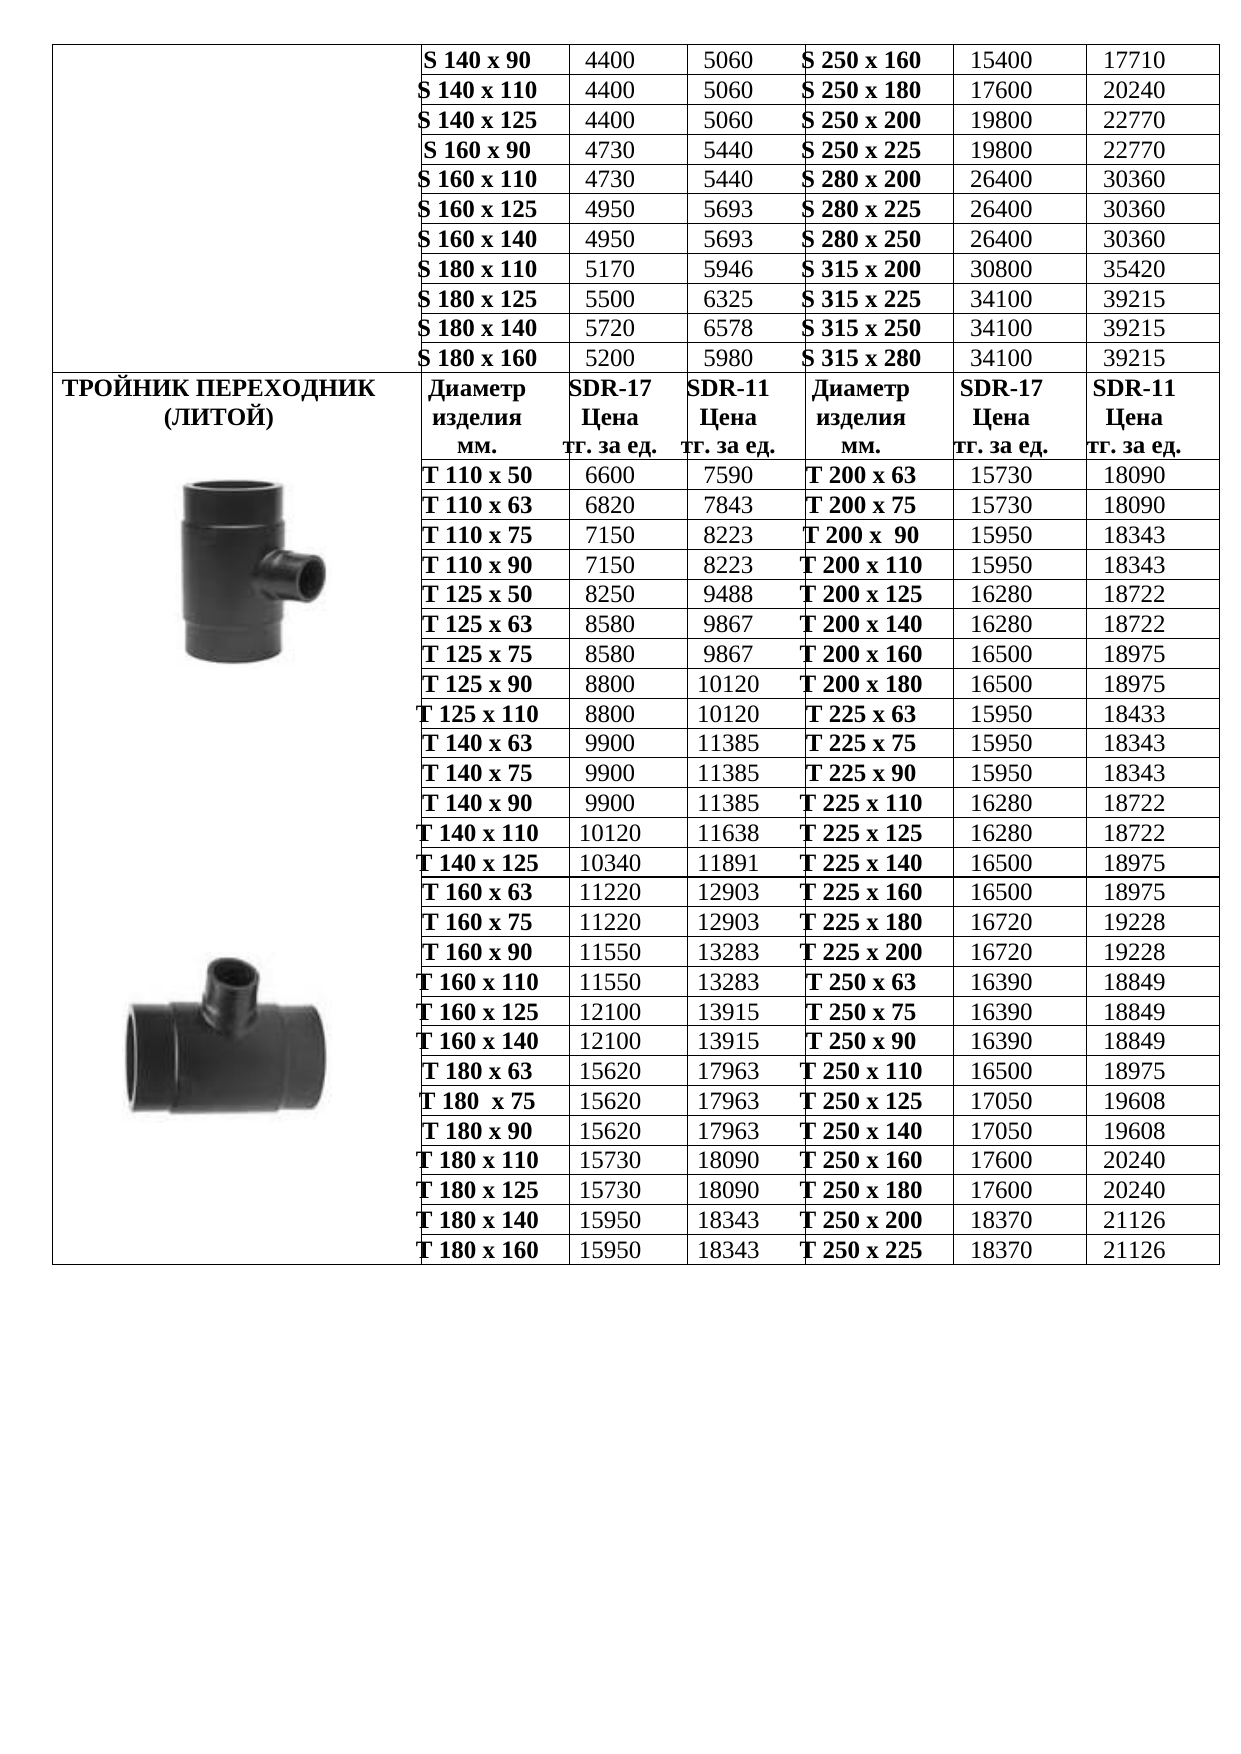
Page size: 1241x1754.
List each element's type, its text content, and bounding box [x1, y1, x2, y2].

table_cell T 250 x 110 [806, 1056, 953, 1085]
table_cell S 160 x 90 [422, 135, 569, 163]
table_cell 9867 [688, 639, 805, 668]
table_cell 16390 [954, 967, 1086, 996]
table_cell 5060 [688, 75, 805, 104]
table_cell 10120 [688, 699, 805, 727]
table_cell 18722 [1087, 788, 1219, 817]
table_cell 4950 [570, 224, 687, 253]
table_cell T 250 x 225 [806, 1235, 953, 1264]
table_cell 15950 [954, 520, 1086, 549]
table_cell 9900 [570, 788, 687, 817]
table_cell T 250 x 180 [806, 1175, 953, 1204]
table_cell S 315 x 250 [806, 314, 953, 342]
table_cell 20240 [1087, 1175, 1219, 1204]
table_cell 16390 [954, 997, 1086, 1025]
table_cell 18849 [1087, 967, 1219, 996]
table_cell 15730 [570, 1175, 687, 1204]
table_cell T 180 x 63 [422, 1056, 569, 1085]
table_cell 18975 [1087, 1056, 1219, 1085]
table_cell 13915 [688, 997, 805, 1025]
table_cell 8223 [688, 550, 805, 578]
table_cell 11638 [688, 818, 805, 847]
table_cell 16500 [954, 669, 1086, 698]
table_cell 18090 [688, 1146, 805, 1174]
table_cell 12903 [688, 878, 805, 906]
table_cell T 110 x 50 [422, 460, 569, 489]
table_cell 16720 [954, 937, 1086, 966]
table_cell 39215 [1087, 314, 1219, 342]
table_cell 7150 [570, 520, 687, 549]
table_cell 39215 [1087, 343, 1219, 372]
table_cell 16500 [954, 878, 1086, 906]
table_cell T 125 x 90 [422, 669, 569, 698]
table_cell T 180 x 125 [422, 1175, 569, 1204]
table_cell S 140 x 110 [422, 75, 569, 104]
table_cell 30360 [1087, 194, 1219, 223]
table_cell 15950 [570, 1235, 687, 1264]
table_cell 15950 [570, 1205, 687, 1234]
table_cell T 125 x 110 [422, 699, 569, 727]
table_cell T 180 x 75 [422, 1086, 569, 1115]
table_cell 15950 [954, 550, 1086, 578]
table_cell 12903 [688, 907, 805, 936]
table_cell 15730 [954, 460, 1086, 489]
table_cell 9900 [570, 729, 687, 757]
table_cell 16280 [954, 788, 1086, 817]
table_cell T 225 x 63 [806, 699, 953, 727]
table_cell 4950 [570, 194, 687, 223]
table_cell T 110 x 75 [422, 520, 569, 549]
table_cell 17710 [1087, 45, 1219, 74]
table_cell 16280 [954, 609, 1086, 638]
table_cell T 160 x 125 [422, 997, 569, 1025]
table_cell T 225 x 125 [806, 818, 953, 847]
table_cell S 180 x 125 [422, 284, 569, 312]
table_cell 18722 [1087, 580, 1219, 608]
table_cell T 250 x 160 [806, 1146, 953, 1174]
table_cell 5980 [688, 343, 805, 372]
table_cell S 250 x 225 [806, 135, 953, 163]
table_cell 15400 [954, 45, 1086, 74]
table_cell 12100 [570, 997, 687, 1025]
table_cell 15950 [954, 729, 1086, 757]
table_cell 18975 [1087, 669, 1219, 698]
table_cell T 200 x 140 [806, 609, 953, 638]
table_cell 17600 [954, 1175, 1086, 1204]
table_cell T 250 x 125 [806, 1086, 953, 1115]
table_cell T 140 x 90 [422, 788, 569, 817]
table_cell T 180 x 90 [422, 1116, 569, 1144]
table_cell 19228 [1087, 907, 1219, 936]
table_cell 26400 [954, 194, 1086, 223]
table_cell T 160 x 90 [422, 937, 569, 966]
table_cell SDR-17 Цена тг. за ед. [570, 373, 687, 459]
table_cell T 250 x 63 [806, 967, 953, 996]
table_cell 19608 [1087, 1086, 1219, 1115]
table_cell 7590 [688, 460, 805, 489]
table_cell SDR-11 Цена тг. за ед. [1087, 373, 1219, 459]
table_cell 16280 [954, 580, 1086, 608]
table_cell 22770 [1087, 135, 1219, 163]
table_cell 9900 [570, 758, 687, 787]
table_cell 20240 [1087, 75, 1219, 104]
table_cell 8250 [570, 580, 687, 608]
table_cell 34100 [954, 284, 1086, 312]
table_cell 35420 [1087, 254, 1219, 283]
table_cell 19228 [1087, 937, 1219, 966]
table_cell 30800 [954, 254, 1086, 283]
table_cell 5693 [688, 224, 805, 253]
table_cell 10120 [570, 818, 687, 847]
table_cell 15730 [954, 490, 1086, 519]
table_cell 11891 [688, 848, 805, 876]
table_cell 10340 [570, 848, 687, 876]
table_cell 18343 [1087, 520, 1219, 549]
table_cell 20240 [1087, 1146, 1219, 1174]
table_cell 17050 [954, 1086, 1086, 1115]
table_cell 11220 [570, 878, 687, 906]
table_cell SDR-17 Цена тг. за ед. [954, 373, 1086, 459]
table_cell 4730 [570, 165, 687, 193]
table_cell 5440 [688, 165, 805, 193]
table_cell 6820 [570, 490, 687, 519]
table_cell 21126 [1087, 1205, 1219, 1234]
table_cell 5060 [688, 45, 805, 74]
table_cell 17050 [954, 1116, 1086, 1144]
table_cell 7843 [688, 490, 805, 519]
table_cell T 225 x 110 [806, 788, 953, 817]
table_cell T 140 x 75 [422, 758, 569, 787]
table_cell T 250 x 75 [806, 997, 953, 1025]
table_cell T 160 x 75 [422, 907, 569, 936]
table_cell 18975 [1087, 639, 1219, 668]
table_cell 18343 [1087, 550, 1219, 578]
table_cell 8580 [570, 609, 687, 638]
table_cell 4400 [570, 75, 687, 104]
table_cell T 180 x 160 [422, 1235, 569, 1264]
table_cell T 160 x 140 [422, 1026, 569, 1055]
table_cell S 315 x 200 [806, 254, 953, 283]
table_cell S 315 x 225 [806, 284, 953, 312]
table_cell 9488 [688, 580, 805, 608]
table_cell T 225 x 180 [806, 907, 953, 936]
table_cell 13283 [688, 967, 805, 996]
table_cell 18975 [1087, 848, 1219, 876]
table_cell 11385 [688, 788, 805, 817]
table_cell S 160 x 140 [422, 224, 569, 253]
table_cell 5060 [688, 105, 805, 134]
table_cell T 180 x 140 [422, 1205, 569, 1234]
table_cell ТРОЙНИК ПЕРЕХОДНИК (ЛИТОЙ) [53, 373, 421, 1264]
table_cell 18370 [954, 1205, 1086, 1234]
table_cell T 200 x 75 [806, 490, 953, 519]
table_cell 8580 [570, 639, 687, 668]
table_cell 18343 [1087, 729, 1219, 757]
table_cell 19608 [1087, 1116, 1219, 1144]
table_cell S 280 x 250 [806, 224, 953, 253]
table_cell S 180 x 110 [422, 254, 569, 283]
table_cell 30360 [1087, 224, 1219, 253]
table_cell 13283 [688, 937, 805, 966]
table_cell 19800 [954, 135, 1086, 163]
table_cell T 225 x 160 [806, 878, 953, 906]
table_cell S 250 x 180 [806, 75, 953, 104]
table_cell T 125 x 50 [422, 580, 569, 608]
table_cell 18849 [1087, 1026, 1219, 1055]
table_cell S 250 x 200 [806, 105, 953, 134]
table_cell 11385 [688, 729, 805, 757]
table_cell 26400 [954, 224, 1086, 253]
table_cell 15620 [570, 1116, 687, 1144]
table_cell 15950 [954, 758, 1086, 787]
table_cell 17963 [688, 1086, 805, 1115]
table_cell 17600 [954, 75, 1086, 104]
table_cell T 250 x 200 [806, 1205, 953, 1234]
table_cell 8800 [570, 699, 687, 727]
table_cell 12100 [570, 1026, 687, 1055]
table_cell 18343 [1087, 758, 1219, 787]
table_cell T 160 x 63 [422, 878, 569, 906]
table_cell 18975 [1087, 878, 1219, 906]
table_cell 6325 [688, 284, 805, 312]
table_cell Диаметр изделия мм. [806, 373, 953, 459]
table_cell 11550 [570, 937, 687, 966]
table_cell 39215 [1087, 284, 1219, 312]
table_cell 16280 [954, 818, 1086, 847]
table_cell 9867 [688, 609, 805, 638]
table_cell 17963 [688, 1056, 805, 1085]
table_cell T 200 x 63 [806, 460, 953, 489]
table_cell 13915 [688, 1026, 805, 1055]
table_cell 17600 [954, 1146, 1086, 1174]
table_cell 15620 [570, 1056, 687, 1085]
table_cell 4400 [570, 105, 687, 134]
table_cell 18722 [1087, 609, 1219, 638]
table_cell 22770 [1087, 105, 1219, 134]
table_cell T 125 x 63 [422, 609, 569, 638]
table_cell T 200 x 160 [806, 639, 953, 668]
picture [174, 477, 332, 669]
table_cell T 110 x 63 [422, 490, 569, 519]
table_cell 11220 [570, 907, 687, 936]
table_cell S 280 x 200 [806, 165, 953, 193]
table_cell T 110 x 90 [422, 550, 569, 578]
table_cell S 140 x 125 [422, 105, 569, 134]
table_cell 30360 [1087, 165, 1219, 193]
table_cell 4730 [570, 135, 687, 163]
table_cell T 180 x 110 [422, 1146, 569, 1174]
table_cell 5946 [688, 254, 805, 283]
table_cell 18433 [1087, 699, 1219, 727]
table_cell 10120 [688, 669, 805, 698]
table_cell S 250 x 160 [806, 45, 953, 74]
table_cell 34100 [954, 343, 1086, 372]
table_cell 21126 [1087, 1235, 1219, 1264]
table_cell 18343 [688, 1235, 805, 1264]
table_cell 6600 [570, 460, 687, 489]
table_cell 16720 [954, 907, 1086, 936]
table_cell 16500 [954, 639, 1086, 668]
table_cell 5200 [570, 343, 687, 372]
table_cell 15950 [954, 699, 1086, 727]
table_cell 34100 [954, 314, 1086, 342]
table_cell 15730 [570, 1146, 687, 1174]
table_cell 26400 [954, 165, 1086, 193]
table_cell 18090 [1087, 460, 1219, 489]
table_cell Диаметр изделия мм. [422, 373, 569, 459]
table_cell S 160 x 125 [422, 194, 569, 223]
table_cell 18370 [954, 1235, 1086, 1264]
table_cell T 200 x 110 [806, 550, 953, 578]
table_cell 5170 [570, 254, 687, 283]
table_cell T 225 x 200 [806, 937, 953, 966]
table_cell T 225 x 140 [806, 848, 953, 876]
table_cell T 250 x 90 [806, 1026, 953, 1055]
table_cell 11550 [570, 967, 687, 996]
table_cell 16500 [954, 1056, 1086, 1085]
table_cell 7150 [570, 550, 687, 578]
table_cell 15620 [570, 1086, 687, 1115]
table_cell 16500 [954, 848, 1086, 876]
table_cell S 140 x 90 [422, 45, 569, 74]
table_cell 8223 [688, 520, 805, 549]
table_cell 8800 [570, 669, 687, 698]
table_cell T 200 x 180 [806, 669, 953, 698]
table_cell 18722 [1087, 818, 1219, 847]
table_cell T 140 x 110 [422, 818, 569, 847]
table_cell T 225 x 75 [806, 729, 953, 757]
table_cell 5693 [688, 194, 805, 223]
table_cell T 160 x 110 [422, 967, 569, 996]
table_cell T 250 x 140 [806, 1116, 953, 1144]
table_cell S 280 x 225 [806, 194, 953, 223]
table_cell 16390 [954, 1026, 1086, 1055]
table_cell 18343 [688, 1205, 805, 1234]
table_cell S 160 x 110 [422, 165, 569, 193]
table_cell 18090 [688, 1175, 805, 1204]
table_cell 4400 [570, 45, 687, 74]
table_cell 5440 [688, 135, 805, 163]
table_cell 19800 [954, 105, 1086, 134]
table_cell S 180 x 140 [422, 314, 569, 342]
table_cell SDR-11 Цена тг. за ед. [688, 373, 805, 459]
table_cell 18090 [1087, 490, 1219, 519]
table_cell T 200 x 125 [806, 580, 953, 608]
table_cell 11385 [688, 758, 805, 787]
table_cell T 125 x 75 [422, 639, 569, 668]
table_cell T 140 x 125 [422, 848, 569, 876]
table_cell 6578 [688, 314, 805, 342]
table_cell 18849 [1087, 997, 1219, 1025]
table_cell T 225 x 90 [806, 758, 953, 787]
table_cell T 140 x 63 [422, 729, 569, 757]
table_cell 5500 [570, 284, 687, 312]
table_cell 5720 [570, 314, 687, 342]
table_cell S 180 x 160 [422, 343, 569, 372]
table_cell 17963 [688, 1116, 805, 1144]
table_cell S 315 x 280 [806, 343, 953, 372]
table_cell T 200 x 90 [806, 520, 953, 549]
